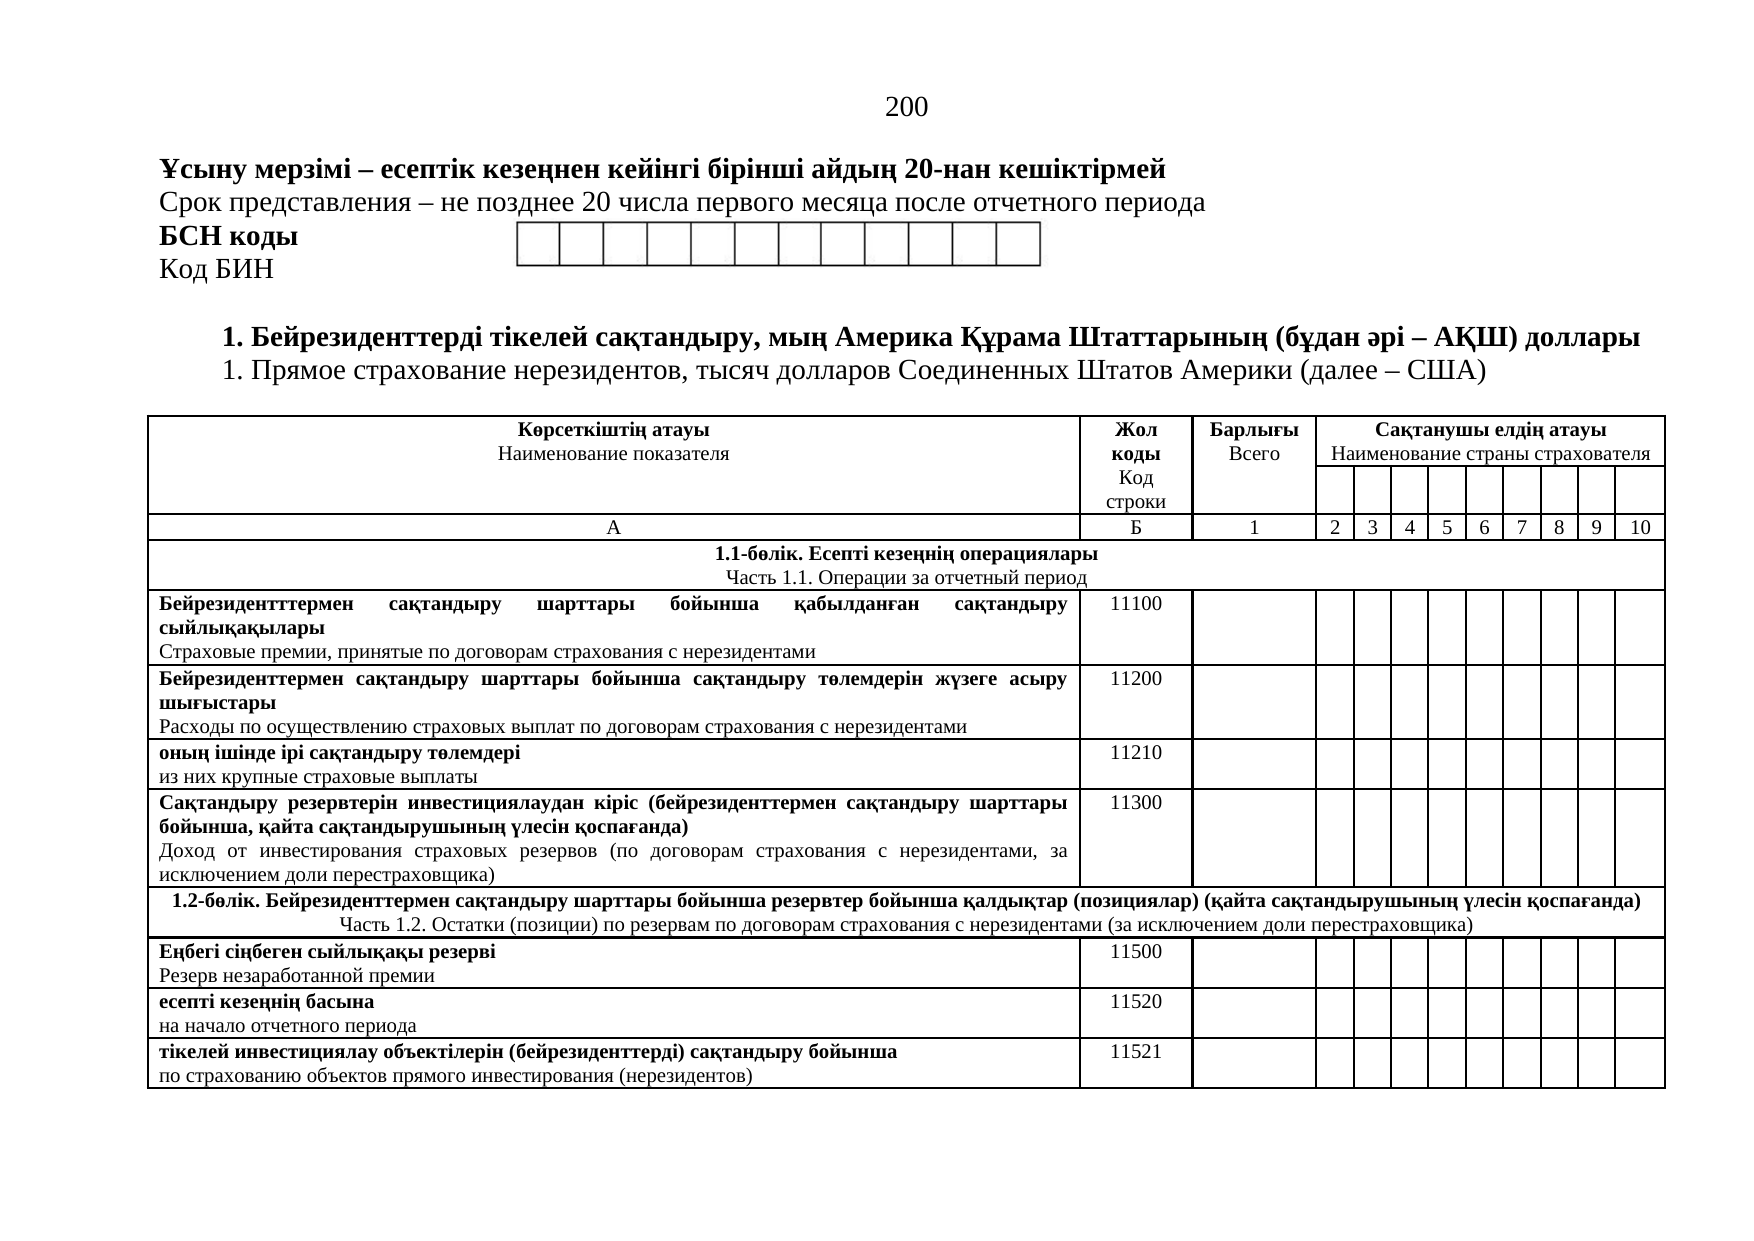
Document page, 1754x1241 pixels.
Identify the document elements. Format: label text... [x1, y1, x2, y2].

table_cell [1392, 591, 1427, 663]
table_cell [1317, 740, 1353, 788]
table_cell оның ішінде ірі сақтандыру төлемдері из них крупные страховые выплаты [149, 740, 1079, 788]
table_cell [1579, 591, 1614, 663]
table_cell 10 [1616, 515, 1664, 539]
table_cell [1355, 591, 1390, 663]
table_cell [1194, 740, 1315, 788]
table_cell А [149, 515, 1079, 539]
table_cell [1355, 790, 1390, 886]
table_cell [1355, 666, 1390, 738]
table_cell [1317, 666, 1353, 738]
table_header Көрсеткіштің атауы Наименование показателя [149, 417, 1079, 513]
table_cell [1504, 939, 1540, 987]
table_cell [1392, 1039, 1427, 1087]
table_cell [1392, 740, 1427, 788]
table_cell 1.2-бөлік. Бейрезиденттермен сақтандыру шарттары бойынша резервтер бойынша қалдықтар (позициялар) (қайта сақтандырушының үлесін қоспағанда) Часть 1.2. Остатки (позиции) по резервам по договорам страхования с нерезидентами (за исключением доли перестраховщика) [149, 888, 1664, 936]
table_cell [1542, 989, 1577, 1037]
table_cell [1542, 467, 1577, 513]
table_cell [1429, 1039, 1465, 1087]
table_cell [1317, 1039, 1353, 1087]
table_cell [1355, 989, 1390, 1037]
table_cell [1355, 740, 1390, 788]
table_cell [1355, 467, 1390, 513]
table_cell [1616, 1039, 1664, 1087]
table_cell [1616, 989, 1664, 1037]
table_header Барлығы Всего [1194, 417, 1315, 513]
table_cell [1504, 467, 1540, 513]
table_cell Б [1081, 515, 1191, 539]
table_cell [1392, 989, 1427, 1037]
table_cell [1579, 939, 1614, 987]
table_cell [1317, 591, 1353, 663]
table_cell БСН коды Код БИН [148, 218, 501, 285]
table_cell 6 [1467, 515, 1502, 539]
table_cell [1392, 790, 1427, 886]
table_cell [1542, 740, 1577, 788]
table_cell 7 [1504, 515, 1540, 539]
table_cell 11520 [1081, 989, 1191, 1037]
table_header Жол коды Код строки [1081, 417, 1191, 513]
table_cell Бейрезидентттермен сақтандыру шарттары бойынша қабылданған сақтандыру сыйлықақылары Страховые премии, принятые по договорам страхования с нерезидентами [149, 591, 1079, 663]
table_cell 3 [1355, 515, 1390, 539]
table_cell [1467, 740, 1502, 788]
table_cell [1542, 1039, 1577, 1087]
table_cell [1579, 790, 1614, 886]
table_cell [1579, 467, 1614, 513]
table_cell 11521 [1081, 1039, 1191, 1087]
table_cell [1392, 666, 1427, 738]
table_cell [1542, 591, 1577, 663]
table_cell [1504, 790, 1540, 886]
table_cell 11100 [1081, 591, 1191, 663]
table_cell [1429, 666, 1465, 738]
table_cell [1579, 740, 1614, 788]
table_cell [1616, 740, 1664, 788]
table_cell [1194, 790, 1315, 886]
table_header Сақтанушы елдің атауы Наименование страны страхователя [1317, 417, 1664, 465]
table_cell Еңбегі сіңбеген сыйлықақы резерві Резерв незаработанной премии [149, 939, 1079, 987]
table_cell тікелей инвестициялау объектілерін (бейрезиденттерді) сақтандыру бойынша по страхованию объектов прямого инвестирования (нерезидентов) [149, 1039, 1079, 1087]
table_cell [1355, 939, 1390, 987]
table_cell [1429, 591, 1465, 663]
table_cell есепті кезеңнің басына на начало отчетного периода [149, 989, 1079, 1037]
table_cell [1467, 666, 1502, 738]
table_cell [1429, 790, 1465, 886]
table_cell [1616, 790, 1664, 886]
table_cell [1194, 989, 1315, 1037]
text 1. Бейрезиденттерді тікелей сақтандыру, мың Америка Құрама Штаттарының (бұдан әрі – АҚШ) доллары [148, 319, 1665, 352]
table_cell Ұсыну мерзімі – есептік кезеңнен кейінгі бірінші айдың 20-нан кешіктірмей Срок представления – не позднее 20 числа первого месяца после отчетного периода [148, 151, 1665, 218]
table_cell 11500 [1081, 939, 1191, 987]
table_cell [1467, 989, 1502, 1037]
table_cell [1542, 666, 1577, 738]
table_cell [1467, 790, 1502, 886]
table_cell 11300 [1081, 790, 1191, 886]
picture [512, 218, 1049, 273]
table_cell [1504, 666, 1540, 738]
table_cell [1194, 1039, 1315, 1087]
table_cell [1504, 740, 1540, 788]
text 1. Прямое страхование нерезидентов, тысяч долларов Соединенных Штатов Америки (далее – США) [148, 352, 1665, 386]
table_cell [1579, 1039, 1614, 1087]
table_cell [1317, 989, 1353, 1037]
table_cell 4 [1392, 515, 1427, 539]
table_cell 5 [1429, 515, 1465, 539]
table_cell [1392, 939, 1427, 987]
table_cell [1504, 591, 1540, 663]
table_cell [1194, 939, 1315, 987]
table_cell [1616, 467, 1664, 513]
table_cell [1616, 939, 1664, 987]
table_cell [1194, 666, 1315, 738]
table_cell Сақтандыру резервтерін инвестициялаудан кіріс (бейрезиденттермен сақтандыру шарттары бойынша, қайта сақтандырушының үлесін қоспағанда) Доход от инвестирования страховых резервов (по договорам страхования с нерезидентами, за исключением доли перестраховщика) [149, 790, 1079, 886]
table_cell [1392, 467, 1427, 513]
table_cell [1467, 591, 1502, 663]
table_cell 11200 [1081, 666, 1191, 738]
table_cell [1467, 467, 1502, 513]
table_cell [1616, 666, 1664, 738]
table_cell [1429, 989, 1465, 1037]
table_cell [1542, 790, 1577, 886]
table_cell 11210 [1081, 740, 1191, 788]
table_cell [1542, 939, 1577, 987]
table_cell 8 [1542, 515, 1577, 539]
table_cell [1504, 989, 1540, 1037]
table_cell [1194, 591, 1315, 663]
table_cell [1579, 666, 1614, 738]
table_cell [1317, 939, 1353, 987]
table_cell [1355, 1039, 1390, 1087]
table_cell [1317, 467, 1353, 513]
table_cell [1579, 989, 1614, 1037]
table_cell [1504, 1039, 1540, 1087]
table_cell 2 [1317, 515, 1353, 539]
table_cell [1467, 939, 1502, 987]
table_cell 9 [1579, 515, 1614, 539]
table_cell 1.1-бөлік. Есепті кезеңнің операциялары Часть 1.1. Операции за отчетный период [149, 541, 1664, 589]
table_cell [1429, 740, 1465, 788]
table_cell Бейрезиденттермен сақтандыру шарттары бойынша сақтандыру төлемдерін жүзеге асыру шығыстары Расходы по осуществлению страховых выплат по договорам страхования с нерезидентами [149, 666, 1079, 738]
table_cell [1467, 1039, 1502, 1087]
table_cell [501, 218, 1665, 285]
table_cell [1429, 467, 1465, 513]
table_cell [1317, 790, 1353, 886]
table_cell 1 [1194, 515, 1315, 539]
table_cell [1616, 591, 1664, 663]
table_cell [1429, 939, 1465, 987]
